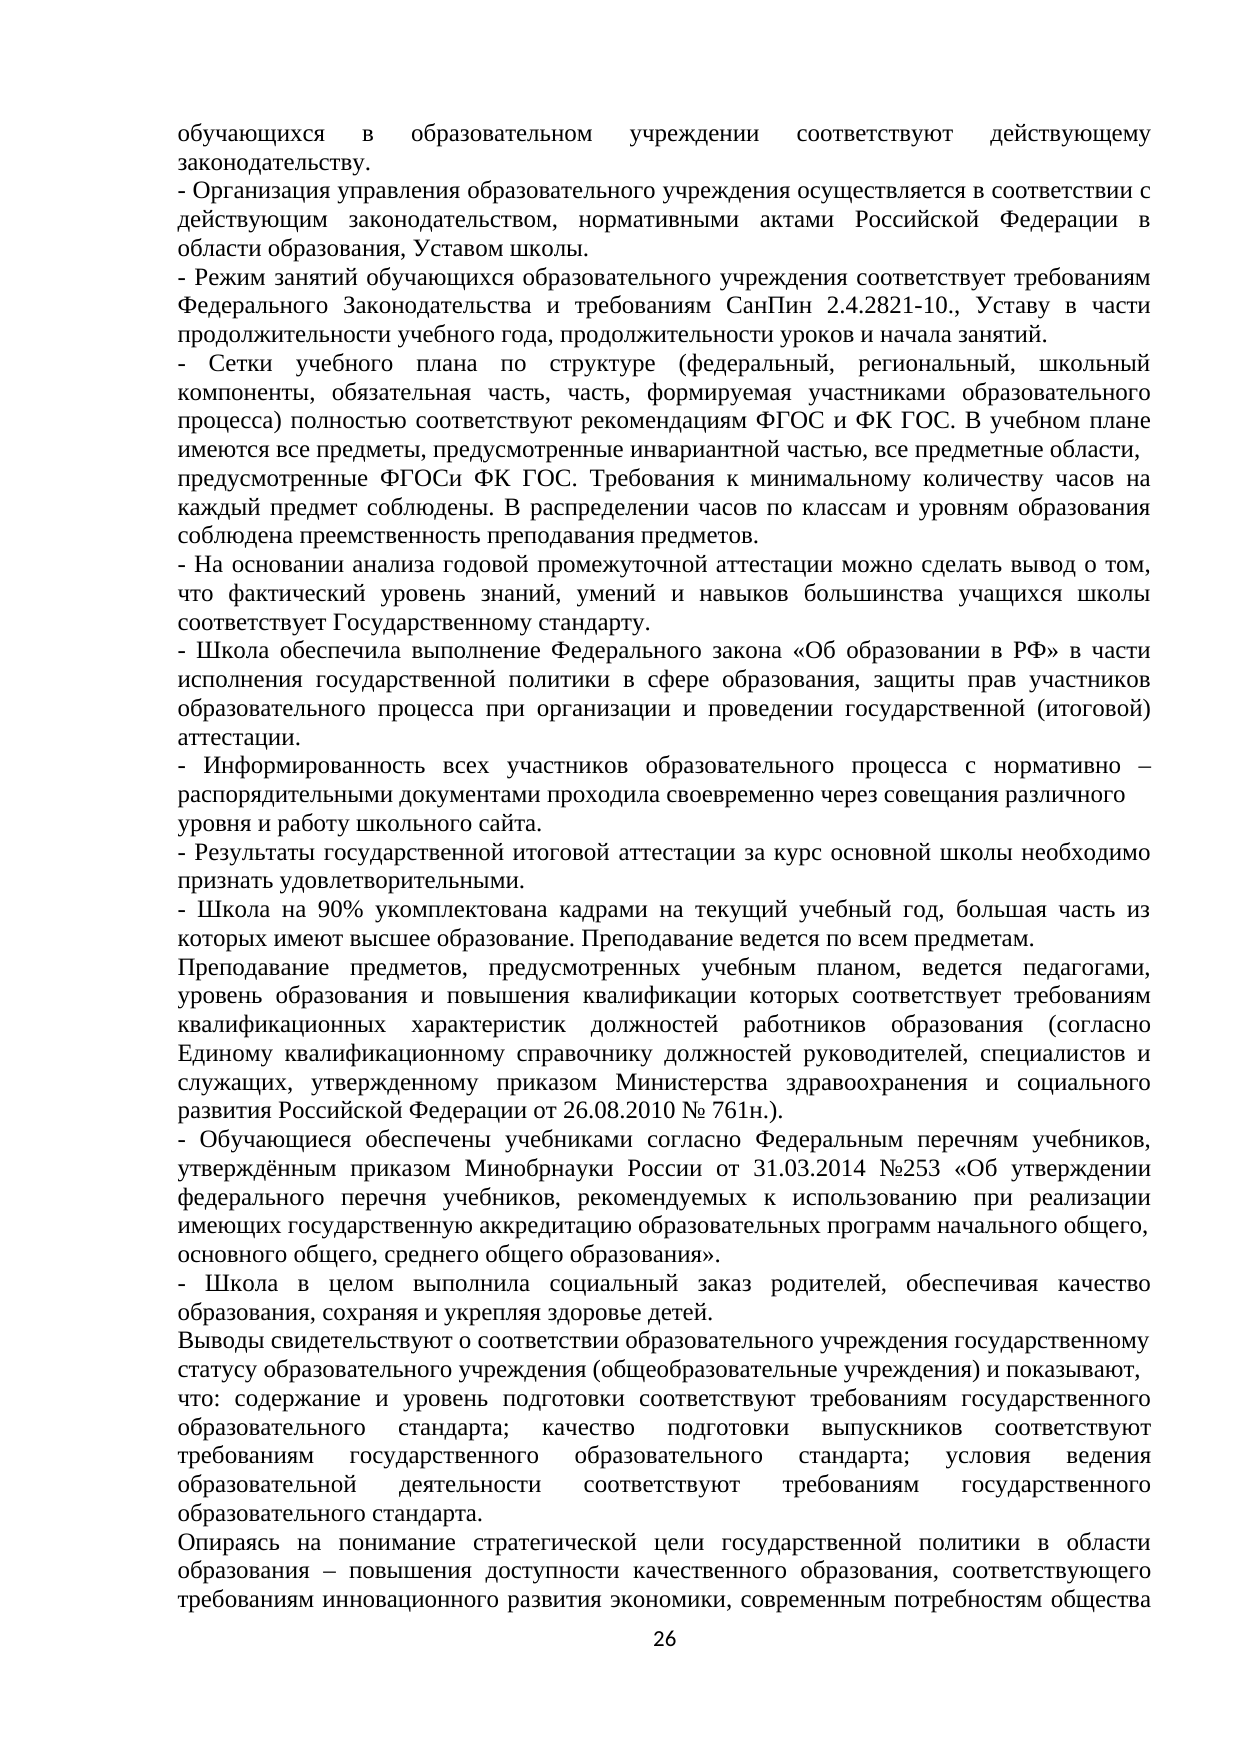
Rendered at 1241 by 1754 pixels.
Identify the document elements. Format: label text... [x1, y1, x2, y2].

text - Информированность всех участников образовательного процесса с нормативно –распорядительными документами проходила своевременно через совещания различного [177, 751, 1152, 808]
text - Режим занятий обучающихся образовательного учреждения соответствует требованиям Федерального Законодательства и требованиям СанПин 2.4.2821-10., Уставу в части продолжительности учебного года, продолжительности уроков и начала занятий. [177, 262, 1152, 348]
text - Школа обеспечила выполнение Федерального закона «Об образовании в РФ» в части исполнения государственной политики в сфере образования, защиты прав участников образовательного процесса при организации и проведении государственной (итоговой) аттестации. [177, 636, 1152, 751]
text статусу образовательного учреждения (общеобразовательные учреждения) и показывают, [177, 1354, 1152, 1383]
text Преподавание предметов, предусмотренных учебным планом, ведется педагогами, уровень образования и повышения квалификации которых соответствует требованиям квалификационных характеристик должностей работников образования (согласно Единому квалификационному справочнику должностей руководителей, специалистов и служащих, утвержденному приказом Министерства здравоохранения и социального развития Российской Федерации от 26.08.2010 № 761н.). [177, 952, 1152, 1124]
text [177, 1527, 1152, 1613]
text что: содержание и уровень подготовки соответствуют требованиям государственного образовательного стандарта; качество подготовки выпускников соответствуют требованиям государственного образовательного стандарта; условия ведения образовательной деятельности соответствуют требованиям государственного образовательного стандарта. [177, 1383, 1152, 1527]
text уровня и работу школьного сайта. [177, 808, 1152, 837]
text - Школа на 90% укомплектована кадрами на текущий учебный год, большая часть из которых имеют высшее образование. Преподавание ведется по всем предметам. [177, 894, 1152, 952]
text - Сетки учебного плана по структуре (федеральный, региональный, школьный компоненты, обязательная часть, часть, формируемая участниками образовательного процесса) полностью соответствуют рекомендациям ФГОС и ФК ГОС. В учебном плане имеются все предметы, предусмотренные инвариантной частью, все предметные области, [177, 348, 1152, 463]
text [177, 118, 1152, 176]
text - Результаты государственной итоговой аттестации за курс основной школы необходимо признать удовлетворительными. [177, 837, 1152, 894]
text Выводы свидетельствуют о соответствии образовательного учреждения государственному [177, 1326, 1152, 1354]
text - Обучающиеся обеспечены учебниками согласно Федеральным перечням учебников, утверждённым приказом Минобрнауки России от 31.03.2014 №253 «Об утверждении федерального перечня учебников, рекомендуемых к использованию при реализации имеющих государственную аккредитацию образовательных программ начального общего, [177, 1124, 1152, 1239]
text - На основании анализа годовой промежуточной аттестации можно сделать вывод о том, что фактический уровень знаний, умений и навыков большинства учащихся школы соответствует Государственному стандарту. [177, 549, 1152, 636]
text - Школа в целом выполнила социальный заказ родителей, обеспечивая качество образования, сохраняя и укрепляя здоровье детей. [177, 1268, 1152, 1326]
text основного общего, среднего общего образования». [177, 1239, 1152, 1268]
text предусмотренные ФГОСи ФК ГОС. Требования к минимальному количеству часов на каждый предмет соблюдены. В распределении часов по классам и уровням образования соблюдена преемственность преподавания предметов. [177, 463, 1152, 549]
text - Организация управления образовательного учреждения осуществляется в соответствии с действующим законодательством, нормативными актами Российской Федерации в области образования, Уставом школы. [177, 176, 1152, 262]
